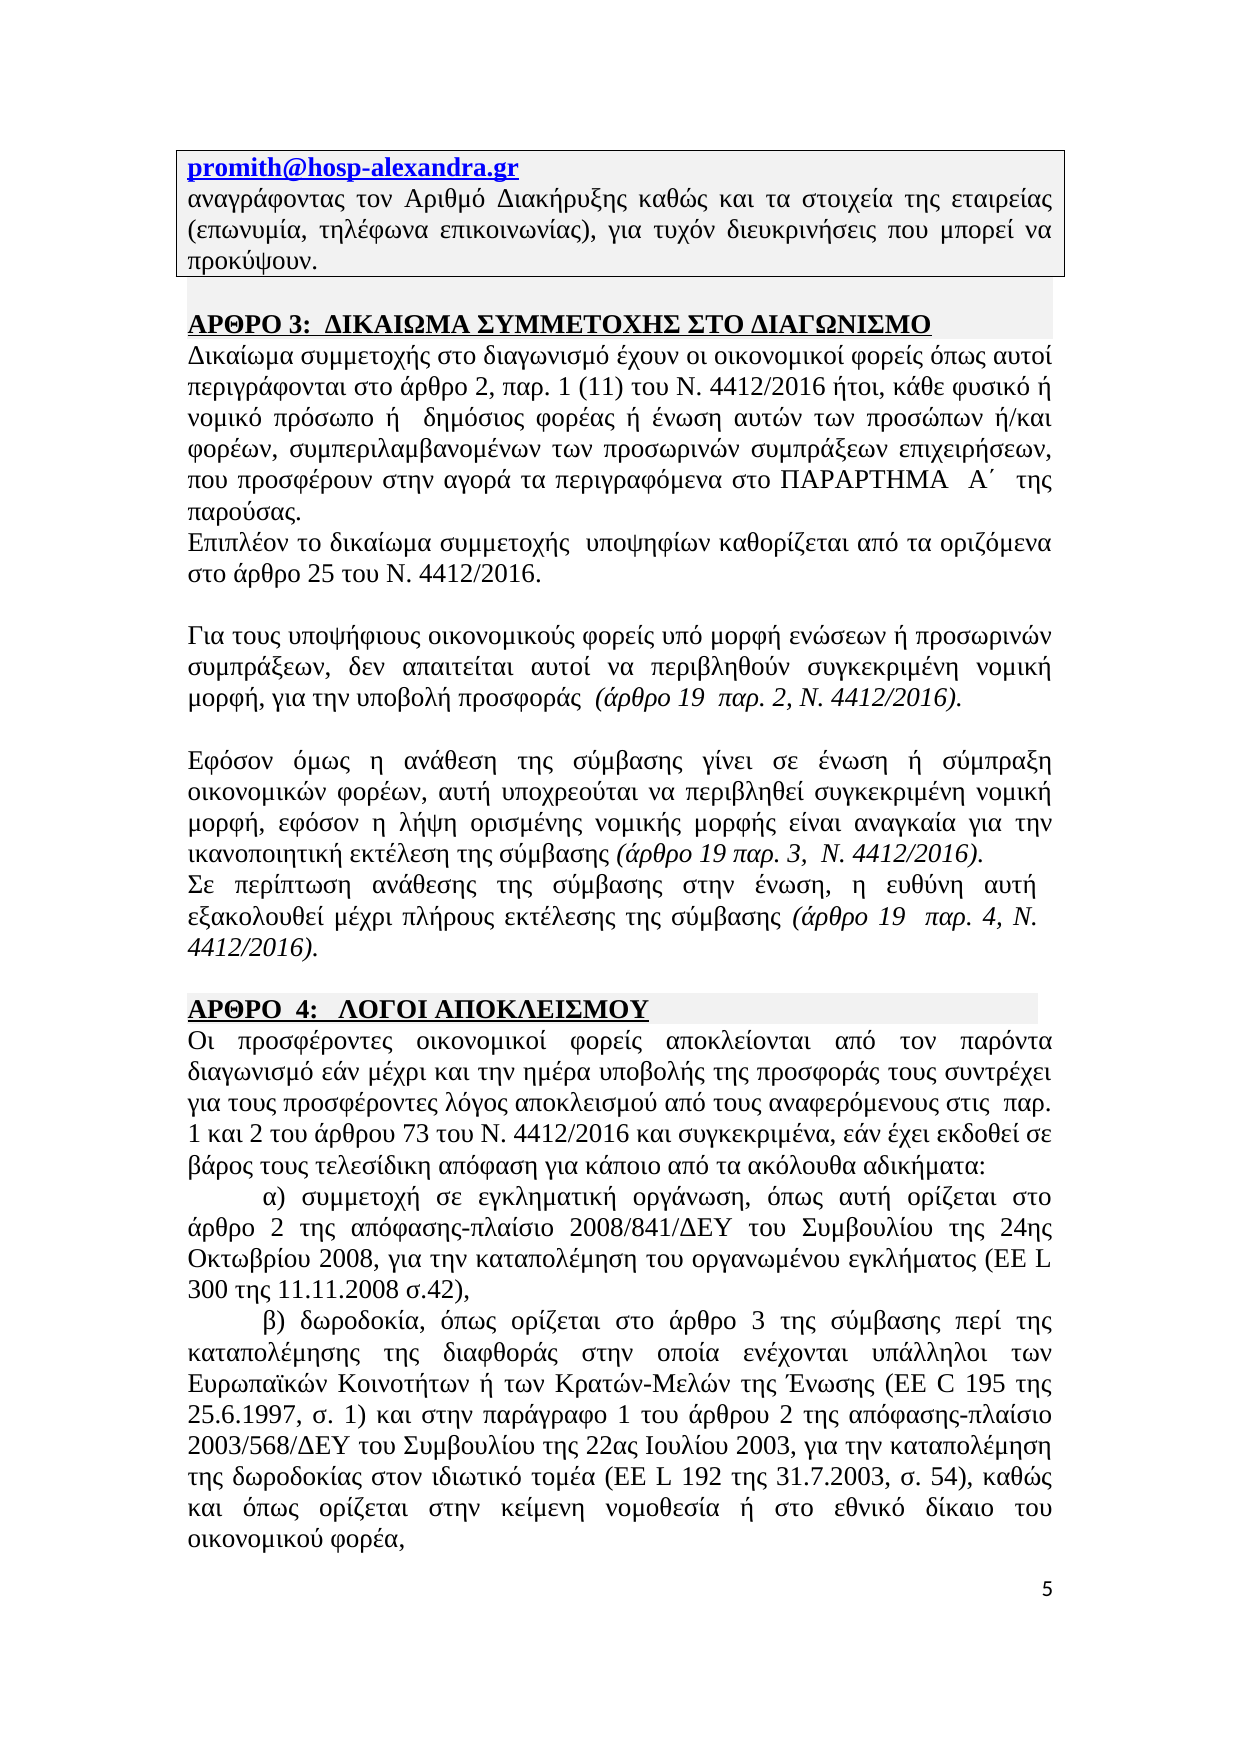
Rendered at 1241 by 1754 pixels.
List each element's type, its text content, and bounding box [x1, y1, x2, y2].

text ΑΡΘΡΟ 3: ΔΙΚΑΙΩΜΑ ΣΥΜΜΕΤΟΧΗΣ ΣΤΟ ΔΙΑΓΩΝΙΣΜΟ [187, 308, 1053, 339]
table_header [177, 151, 1064, 276]
text Για τους υποψήφιους οικονομικούς φορείς υπό μορφή ενώσεων ή προσωρινών συμπράξεων, δεν απαιτείται αυτοί να περιβληθούν συγκεκριμένη νομική μορφή, για την υποβολή προσφοράς (άρθρο 19 παρ. 2, Ν. 4412/2016). [187, 619, 1053, 713]
text β) δωροδοκία, όπως ορίζεται στο άρθρο 3 της σύμβασης περί της καταπολέμησης της διαφθοράς στην οποία ενέχονται υπάλληλοι των Ευρωπαϊκών Κοινοτήτων ή των Κρατών-Μελών της Ένωσης (ΕΕ C 195 της 25.6.1997, σ. 1) και στην παράγραφο 1 του άρθρου 2 της απόφασης-πλαίσιο 2003/568/ΔΕΥ του Συμβουλίου της 22ας Ιουλίου 2003, για την καταπολέμηση της δωροδοκίας στον ιδιωτικό τομέα (ΕΕ L 192 της 31.7.2003, σ. 54), καθώς και όπως ορίζεται στην κείμενη νομοθεσία ή στο εθνικό δίκαιο του οικονομικού φορέα, [187, 1304, 1053, 1554]
text Οι προσφέροντες οικονομικοί φορείς αποκλείονται από τον παρόντα διαγωνισμό εάν μέχρι και την ημέρα υποβολής της προσφοράς τους συντρέχει για τους προσφέροντες λόγος αποκλεισμού από τους αναφερόμενους στις παρ. 1 και 2 του άρθρου 73 του Ν. 4412/2016 και συγκεκριμένα, εάν έχει εκδοθεί σε βάρος τους τελεσίδικη απόφαση για κάποιο από τα ακόλουθα αδικήματα: [187, 1024, 1053, 1180]
text α) συμμετοχή σε εγκληματική οργάνωση, όπως αυτή ορίζεται στο άρθρο 2 της απόφασης-πλαίσιο 2008/841/ΔΕΥ του Συμβουλίου της 24ης Οκτωβρίου 2008, για την καταπολέμηση του οργανωμένου εγκλήματος (ΕΕ L 300 της 11.11.2008 σ.42), [187, 1180, 1053, 1304]
text Επιπλέον το δικαίωμα συμμετοχής υποψηφίων καθορίζεται από τα οριζόμενα στο άρθρο 25 του Ν. 4412/2016. [187, 526, 1053, 588]
text ΑΡΘΡΟ 4: ΛΟΓΟΙ ΑΠΟΚΛΕΙΣΜΟΥ [187, 993, 1038, 1024]
text Εφόσον όμως η ανάθεση της σύμβασης γίνει σε ένωση ή σύμπραξη οικονομικών φορέων, αυτή υποχρεούται να περιβληθεί συγκεκριμένη νομική μορφή, εφόσον η λήψη ορισμένης νομικής μορφής είναι αναγκαία για την ικανοποιητική εκτέλεση της σύμβασης (άρθρο 19 παρ. 3, Ν. 4412/2016). [187, 744, 1053, 868]
text Σε περίπτωση ανάθεσης της σύμβασης στην ένωση, η ευθύνη αυτή εξακολουθεί μέχρι πλήρους εκτέλεσης της σύμβασης (άρθρο 19 παρ. 4, Ν. 4412/2016). [187, 868, 1038, 962]
text Δικαίωμα συμμετοχής στο διαγωνισμό έχουν οι οικονομικοί φορείς όπως αυτοί περιγράφονται στο άρθρο 2, παρ. 1 (11) του Ν. 4412/2016 ήτοι, κάθε φυσικό ή νομικό πρόσωπο ή δημόσιος φορέας ή ένωση αυτών των προσώπων ή/και φορέων, συμπεριλαμβανομένων των προσωρινών συμπράξεων επιχειρήσεων, που προσφέρουν στην αγορά τα περιγραφόμενα στο ΠΑΡΑΡΤΗΜΑ Α΄ της παρούσας. [187, 339, 1053, 526]
